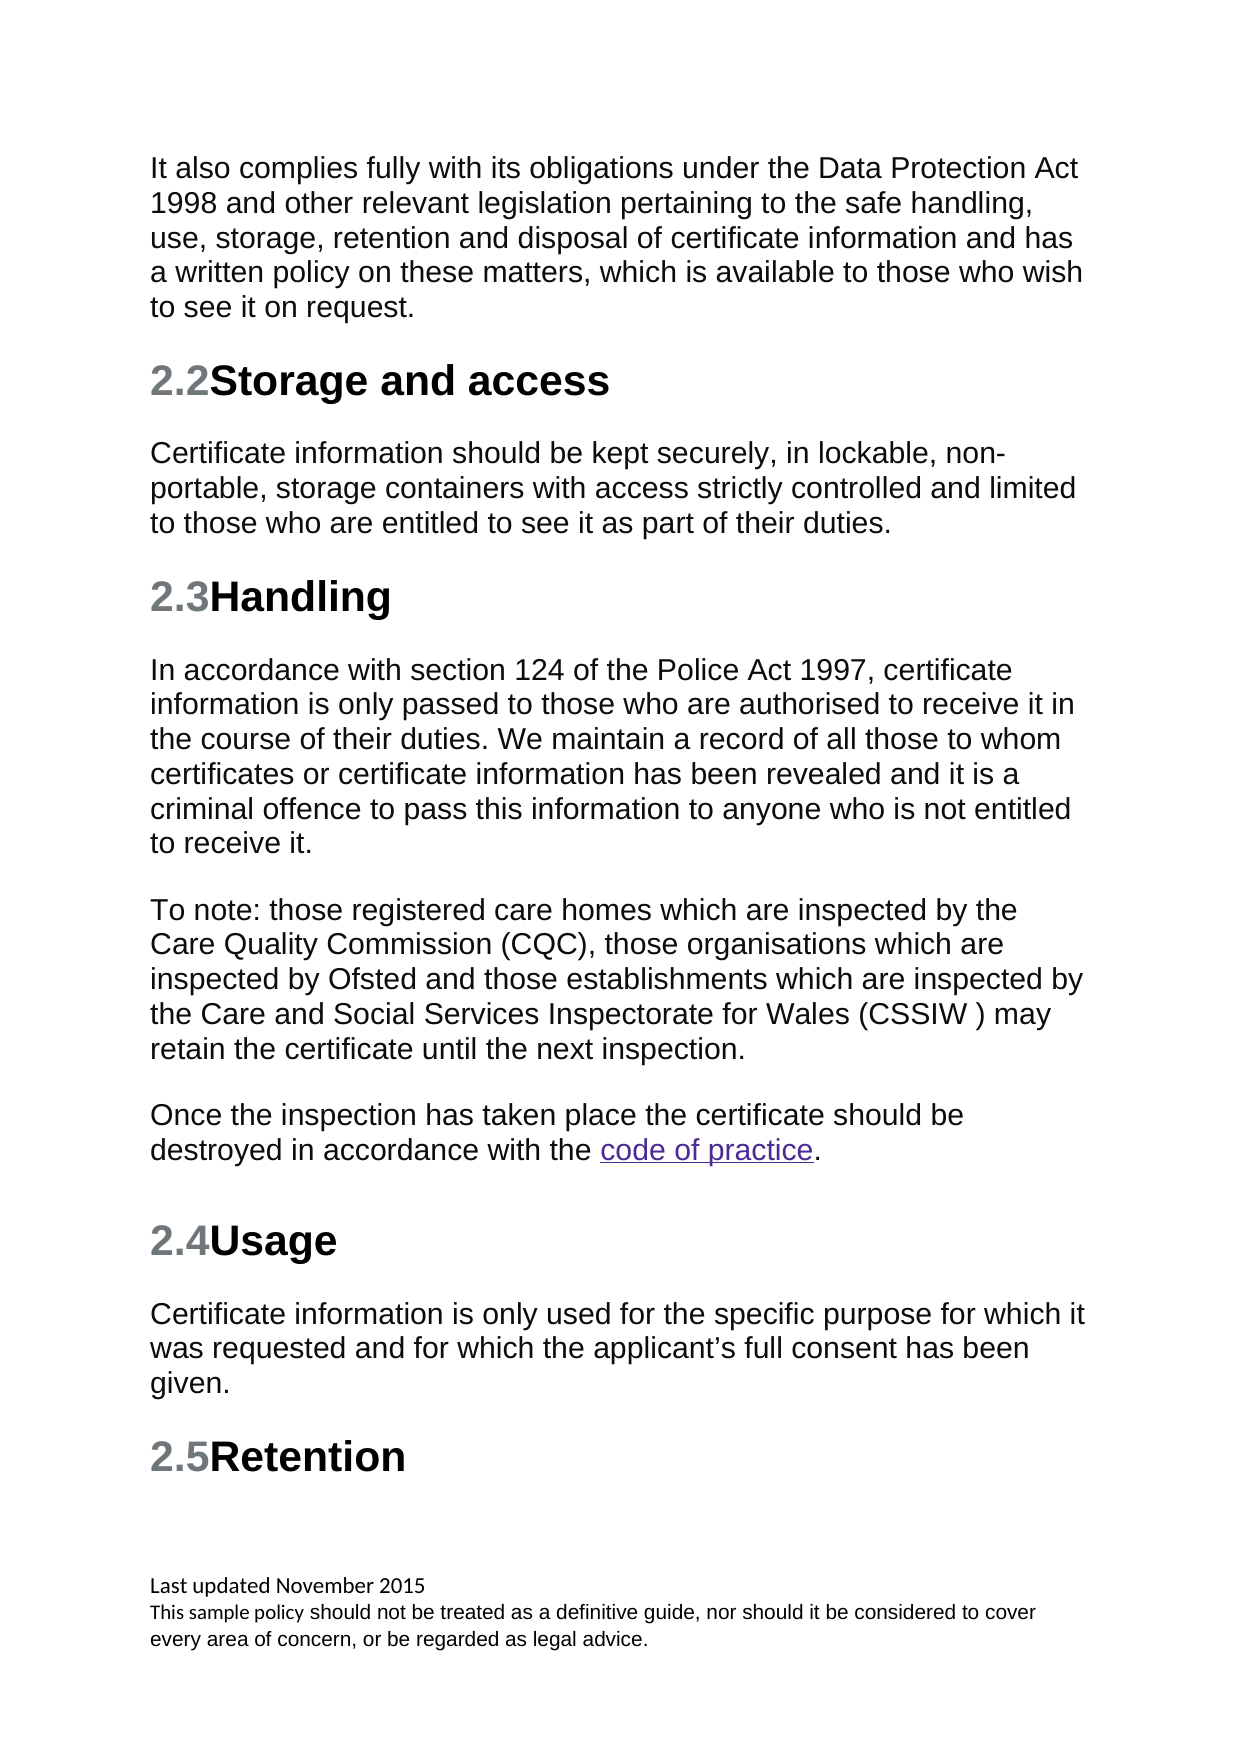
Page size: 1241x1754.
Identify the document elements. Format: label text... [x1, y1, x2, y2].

text Certificate information should be kept securely, in lockable, non-portable, storage containers with access strictly controlled and limited to those who are entitled to see it as part of their duties. [150, 436, 1090, 540]
text 2.2Storage and access [209, 355, 1090, 404]
text Certificate information is only used for the specific purpose for which it was requested and for which the applicant’s full consent has been given. [150, 1296, 1090, 1400]
text 2.4Usage [209, 1215, 1090, 1264]
text In accordance with section 124 of the Police Act 1997, certificate information is only passed to those who are authorised to receive it in the course of their duties. We maintain a record of all those to whom certificates or certificate information has been revealed and it is a criminal offence to pass this information to anyone who is not entitled to receive it. [150, 651, 1090, 860]
text Once the inspection has taken place the certificate should be destroyed in accordance with the code of practice. [150, 1097, 1090, 1166]
text 2.3Handling [209, 571, 1090, 620]
text 2.5Retention [209, 1431, 1090, 1480]
text To note: those registered care homes which are inspected by the Care Quality Commission (CQC), those organisations which are inspected by Ofsted and those establishments which are inspected by the Care and Social Services Inspectorate for Wales (CSSIW ) may retain the certificate until the next inspection. [150, 891, 1090, 1065]
text It also complies fully with its obligations under the Data Protection Act 1998 and other relevant legislation pertaining to the safe handling, use, storage, retention and disposal of certificate information and has a written policy on these matters, which is available to those who wish to see it on request. [150, 150, 1090, 324]
